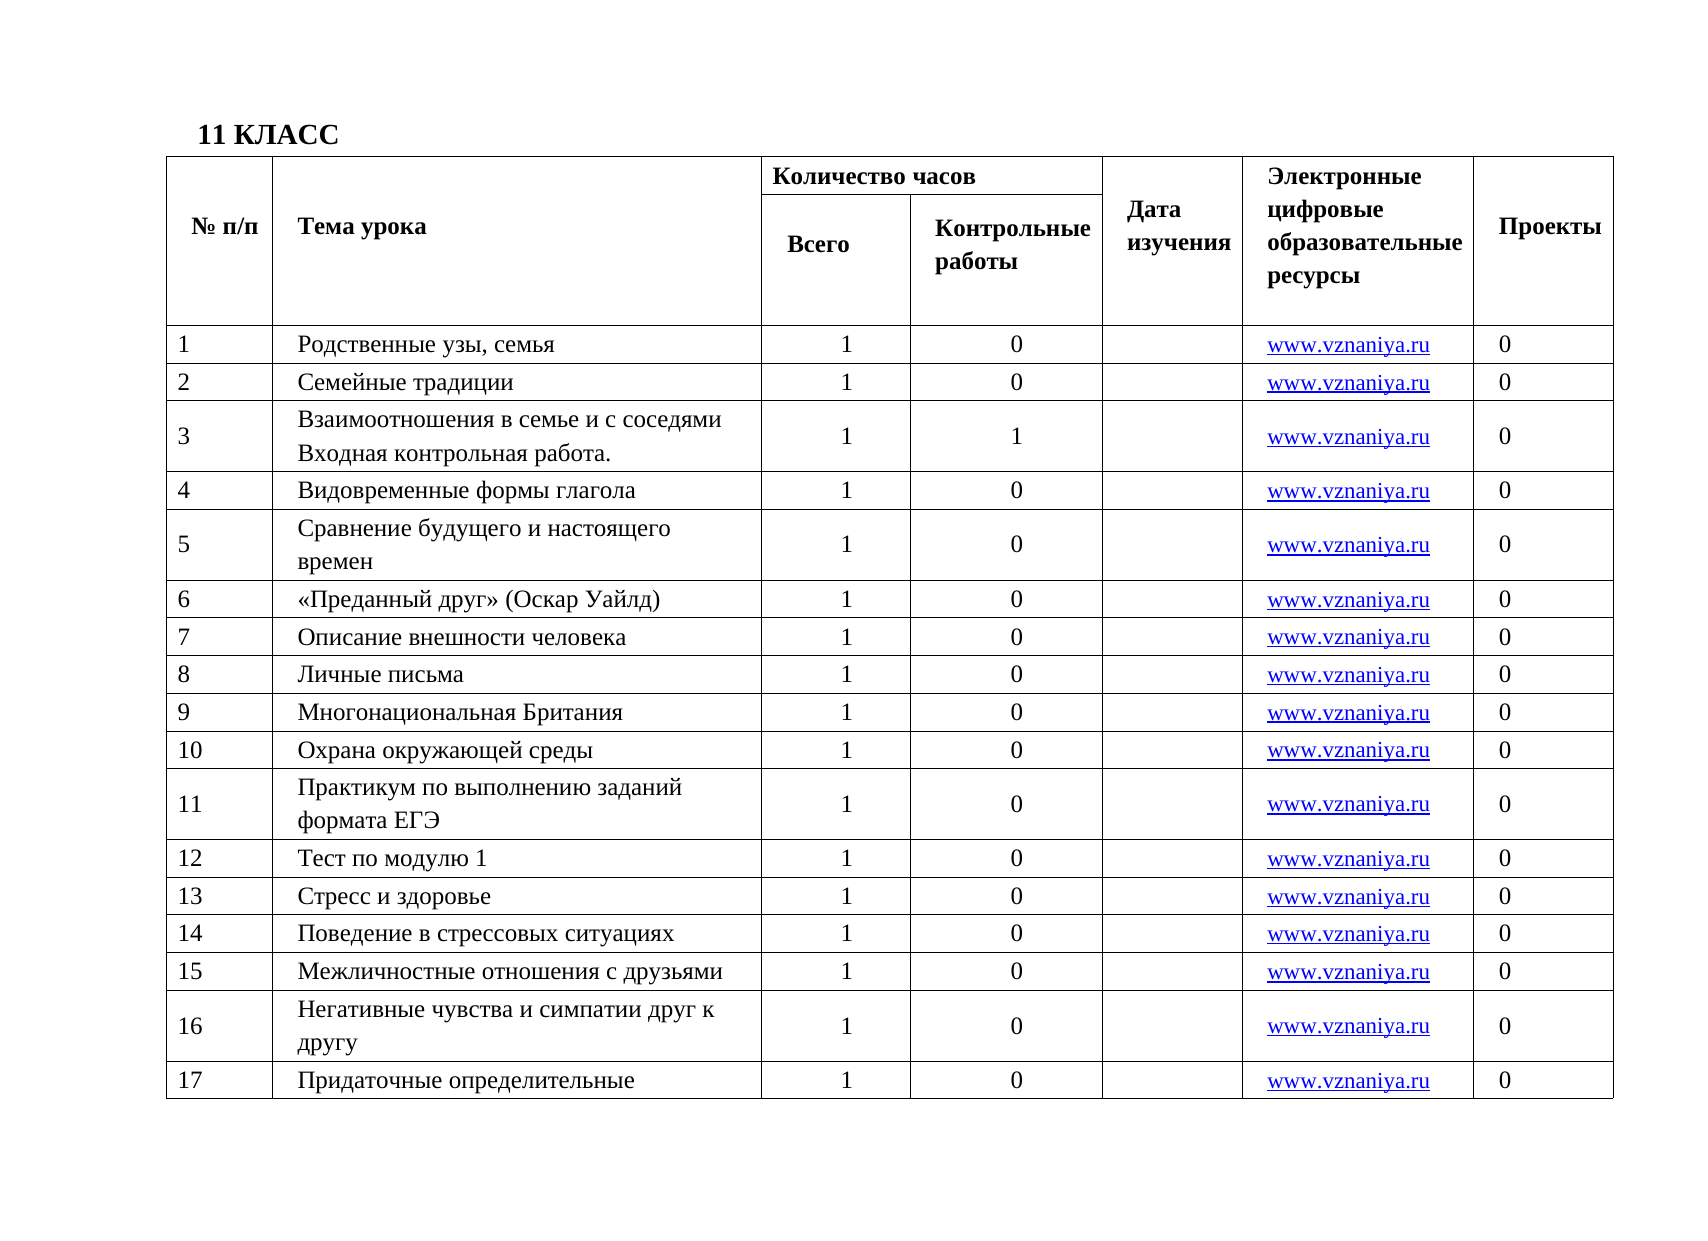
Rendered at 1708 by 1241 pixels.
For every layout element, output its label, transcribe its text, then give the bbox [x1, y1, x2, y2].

table_cell 10 [167, 732, 272, 768]
table_header № п/п [167, 157, 272, 325]
table_cell 1 [762, 401, 910, 471]
table_cell www.vznaniya.ru [1243, 694, 1473, 731]
table_cell 1 [762, 878, 910, 914]
table_cell 0 [911, 915, 1102, 952]
table_cell 0 [1474, 732, 1613, 768]
table_cell 0 [1474, 991, 1613, 1061]
table_cell [1103, 326, 1242, 362]
table_cell [1103, 472, 1242, 509]
table_cell 9 [167, 694, 272, 731]
table_cell 17 [167, 1062, 272, 1098]
table_cell 0 [1474, 878, 1613, 914]
table_cell 1 [762, 581, 910, 617]
table_cell [1103, 840, 1242, 876]
table_cell 0 [911, 364, 1102, 400]
table_cell Личные письма [273, 656, 761, 692]
table_cell 0 [911, 1062, 1102, 1098]
table_cell 1 [762, 326, 910, 362]
table_cell 0 [911, 991, 1102, 1061]
table_cell 6 [167, 581, 272, 617]
table_cell Практикум по выполнению заданий формата ЕГЭ [273, 769, 761, 839]
table_cell www.vznaniya.ru [1243, 401, 1473, 471]
table_cell [1103, 732, 1242, 768]
table_cell 1 [762, 953, 910, 990]
table_cell 0 [1474, 401, 1613, 471]
table_cell 14 [167, 915, 272, 952]
table_header Количество часов [762, 157, 1102, 194]
table_cell 0 [1474, 840, 1613, 876]
table_cell www.vznaniya.ru [1243, 326, 1473, 362]
table_cell [1103, 656, 1242, 692]
table_cell Межличностные отношения с друзьями [273, 953, 761, 990]
table_cell 11 [167, 769, 272, 839]
table_cell 0 [911, 656, 1102, 692]
table_cell 1 [762, 915, 910, 952]
table_cell 0 [1474, 581, 1613, 617]
table_cell [1103, 510, 1242, 580]
table_cell 15 [167, 953, 272, 990]
table_cell 0 [911, 326, 1102, 362]
table_cell «Преданный друг» (Оскар Уайлд) [273, 581, 761, 617]
table_cell www.vznaniya.ru [1243, 878, 1473, 914]
table_cell 1 [762, 694, 910, 731]
table_cell 7 [167, 618, 272, 655]
table_cell [1103, 401, 1242, 471]
table_cell www.vznaniya.ru [1243, 953, 1473, 990]
table_cell 0 [1474, 953, 1613, 990]
table_header Проекты [1474, 157, 1613, 325]
table_cell Стресс и здоровье [273, 878, 761, 914]
table_cell 8 [167, 656, 272, 692]
table_cell www.vznaniya.ru [1243, 732, 1473, 768]
table_cell 2 [167, 364, 272, 400]
table_cell [1103, 581, 1242, 617]
table_cell [1103, 1062, 1242, 1098]
table_cell www.vznaniya.ru [1243, 364, 1473, 400]
table_cell 0 [1474, 326, 1613, 362]
table_cell 5 [167, 510, 272, 580]
table_cell 1 [762, 840, 910, 876]
table_cell 0 [1474, 472, 1613, 509]
table_cell 1 [762, 732, 910, 768]
table_cell 0 [911, 769, 1102, 839]
table_cell 1 [762, 472, 910, 509]
table_cell 0 [911, 510, 1102, 580]
table_cell 0 [1474, 769, 1613, 839]
table_cell 0 [911, 953, 1102, 990]
table_cell 0 [911, 472, 1102, 509]
table_cell Взаимоотношения в семье и с соседями Входная контрольная работа. [273, 401, 761, 471]
table_cell 0 [911, 618, 1102, 655]
table_cell 1 [762, 656, 910, 692]
table_cell Сравнение будущего и настоящего времен [273, 510, 761, 580]
table_cell 1 [762, 618, 910, 655]
table_cell Видовременные формы глагола [273, 472, 761, 509]
table_cell www.vznaniya.ru [1243, 656, 1473, 692]
table_cell Контрольные работы [911, 195, 1102, 325]
table_cell www.vznaniya.ru [1243, 1062, 1473, 1098]
table_cell [1103, 991, 1242, 1061]
table_cell www.vznaniya.ru [1243, 510, 1473, 580]
table_cell Поведение в стрессовых ситуациях [273, 915, 761, 952]
table_cell 1 [167, 326, 272, 362]
table_cell 0 [911, 581, 1102, 617]
table_cell 16 [167, 991, 272, 1061]
table_cell [1103, 364, 1242, 400]
table_cell 1 [762, 364, 910, 400]
table_cell Многонациональная Британия [273, 694, 761, 731]
table_cell [1103, 769, 1242, 839]
table_cell Негативные чувства и симпатии друг к другу [273, 991, 761, 1061]
table_cell www.vznaniya.ru [1243, 769, 1473, 839]
table_cell 4 [167, 472, 272, 509]
table_cell www.vznaniya.ru [1243, 991, 1473, 1061]
table_cell 0 [1474, 618, 1613, 655]
table_cell Придаточные определительные [273, 1062, 761, 1098]
table_cell 13 [167, 878, 272, 914]
table_cell 0 [911, 840, 1102, 876]
table_header Тема урока [273, 157, 761, 325]
table_cell 1 [762, 991, 910, 1061]
table_cell 0 [1474, 364, 1613, 400]
table_cell 0 [1474, 915, 1613, 952]
table_cell [1103, 953, 1242, 990]
table_cell www.vznaniya.ru [1243, 618, 1473, 655]
table_cell www.vznaniya.ru [1243, 840, 1473, 876]
table_cell Семейные традиции [273, 364, 761, 400]
table_cell Родственные узы, семья [273, 326, 761, 362]
table_cell Охрана окружающей среды [273, 732, 761, 768]
table_header Электронные цифровые образовательные ресурсы [1243, 157, 1473, 325]
table_cell 0 [1474, 656, 1613, 692]
table_cell 1 [762, 1062, 910, 1098]
table_cell www.vznaniya.ru [1243, 472, 1473, 509]
table_cell 0 [1474, 694, 1613, 731]
table_cell 12 [167, 840, 272, 876]
table_cell 0 [911, 732, 1102, 768]
table_cell [1103, 694, 1242, 731]
table_header Дата изучения [1103, 157, 1242, 325]
table_cell 1 [911, 401, 1102, 471]
table_cell www.vznaniya.ru [1243, 581, 1473, 617]
table_cell [1103, 915, 1242, 952]
text 11 КЛАСС [197, 117, 1626, 151]
table_cell Тест по модулю 1 [273, 840, 761, 876]
table_cell 0 [911, 694, 1102, 731]
table_cell 1 [762, 769, 910, 839]
table_cell [1103, 618, 1242, 655]
table_cell Описание внешности человека [273, 618, 761, 655]
table_cell www.vznaniya.ru [1243, 915, 1473, 952]
table_cell 0 [911, 878, 1102, 914]
table_cell Всего [762, 195, 910, 325]
table_cell 0 [1474, 1062, 1613, 1098]
table_cell [1103, 878, 1242, 914]
table_cell 0 [1474, 510, 1613, 580]
table_cell 3 [167, 401, 272, 471]
table_cell 1 [762, 510, 910, 580]
